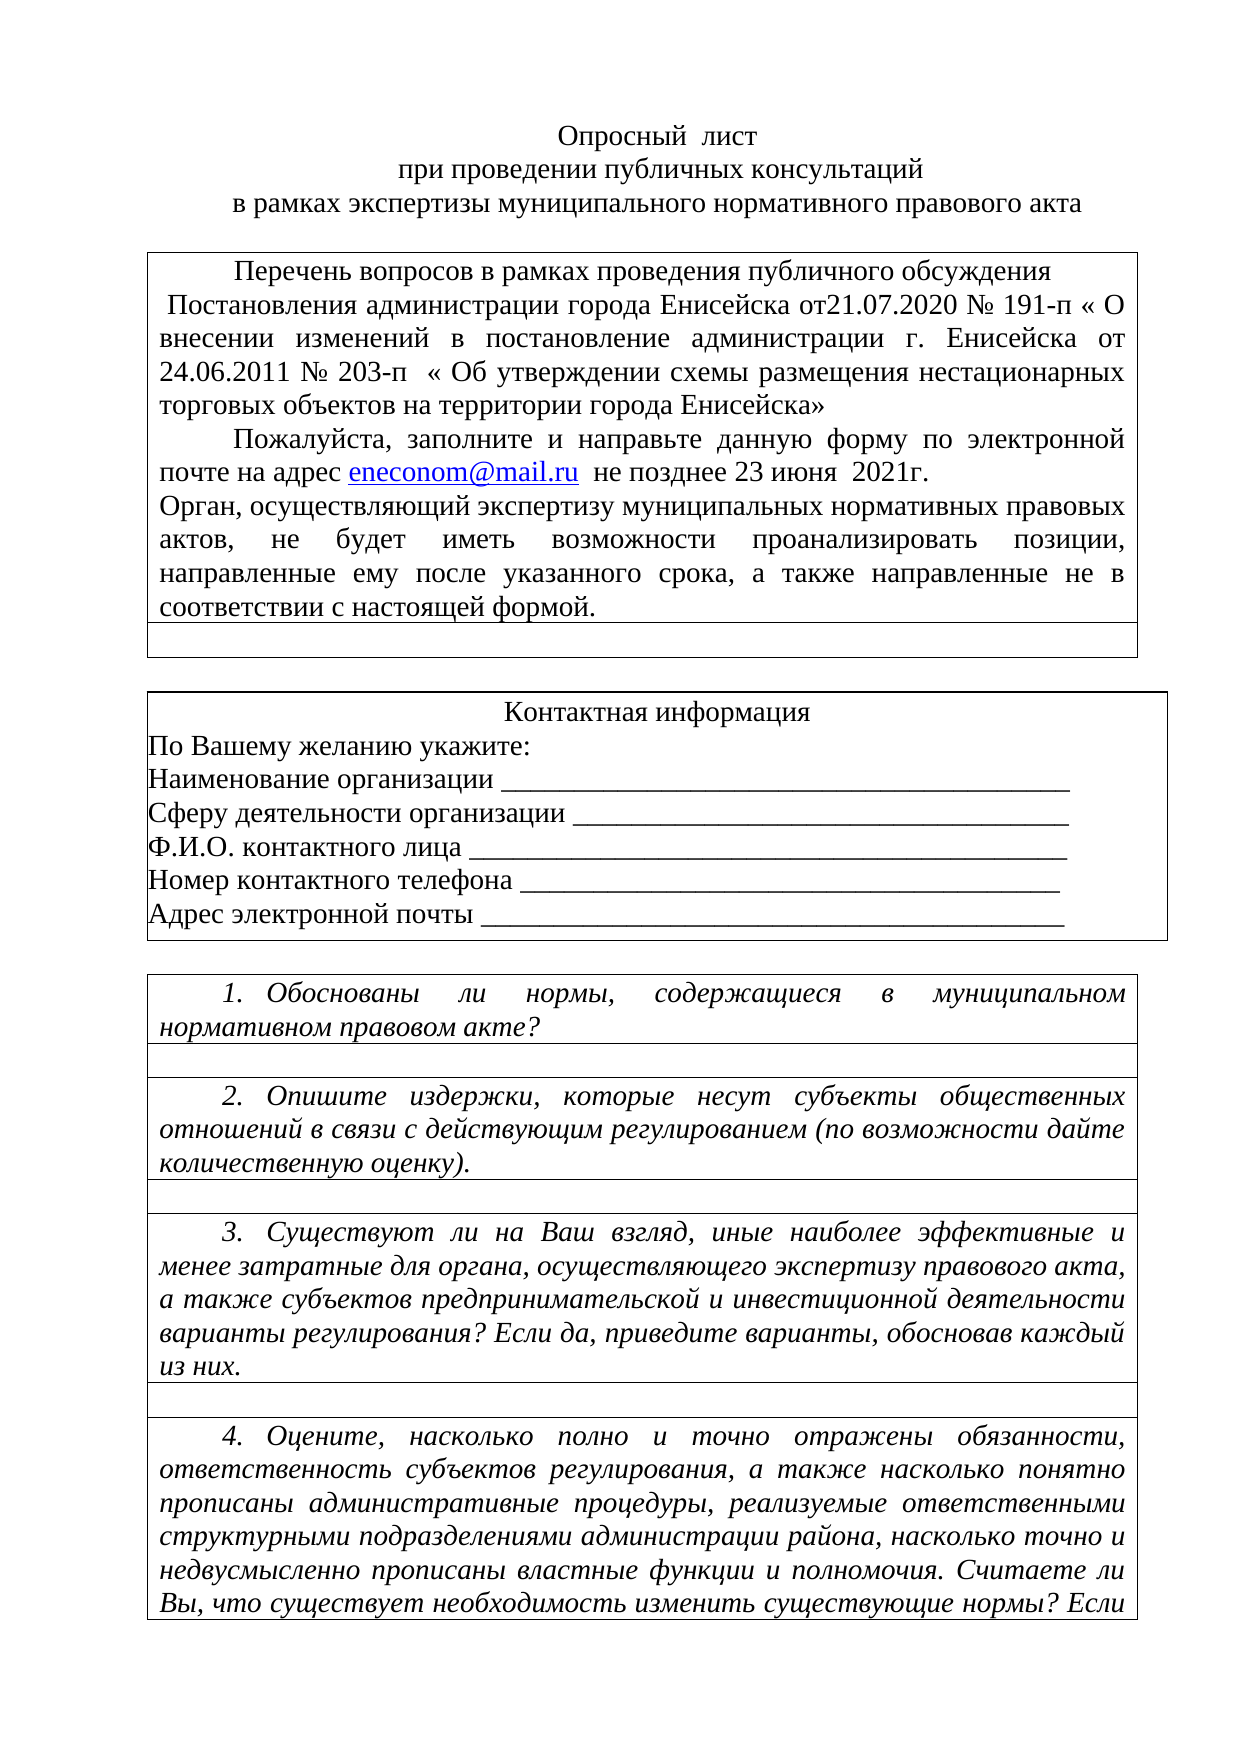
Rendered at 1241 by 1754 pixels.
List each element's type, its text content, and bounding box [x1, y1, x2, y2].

table_cell [148, 623, 1137, 657]
table_cell [148, 1044, 1137, 1077]
text Номер контактного телефона _____________________________________ [148, 862, 1167, 893]
text в рамках экспертизы муниципального нормативного правового акта [148, 185, 1167, 219]
table_cell Существуют ли на Ваш взгляд, иные наиболее эффективные и менее затратные для органа, осуществляющего экспертизу правового акта, а также субъектов предпринимательской и инвестиционной деятельности варианты регулирования? Если да, приведите варианты, обосновав каждый из них. [148, 1214, 1137, 1382]
text По Вашему желанию укажите: [148, 728, 1167, 762]
text Адрес электронной почты ________________________________________ [148, 893, 1167, 940]
table_cell [148, 1383, 1137, 1417]
table_cell Опишите издержки, которые несут субъекты общественных отношений в связи с действующим регулированием (по возможности дайте количественную оценку). [148, 1078, 1137, 1179]
text Контактная информация [148, 693, 1167, 728]
text при проведении публичных консультаций [148, 152, 1167, 185]
text Ф.И.О. контактного лица _________________________________________ [148, 829, 1167, 862]
text Наименование организации _______________________________________ [148, 762, 1167, 795]
text Опросный лист [148, 118, 1167, 152]
table_header Обоснованы ли нормы, содержащиеся в муниципальном нормативном правовом акте? [148, 975, 1137, 1042]
table_header Перечень вопросов в рамках проведения публичного обсуждения Постановления администрации города Енисейска от21.07.2020 № 191-п « О внесении изменений в постановление администрации г. Енисейска от 24.06.2011 № 203-п « Об утверждении схемы размещения нестационарных торговых объектов на территории города Енисейска» Пожалуйста, заполните и направьте данную форму по электронной почте на адрес eneconom@mail.ru не позднее 23 июня 2021г. Орган, осуществляющий экспертизу муниципальных нормативных правовых актов, не будет иметь возможности проанализировать позиции, направленные ему после указанного срока, а также направленные не в соответствии с настоящей формой. [148, 253, 1137, 622]
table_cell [148, 1418, 1137, 1619]
table_cell [148, 1180, 1137, 1213]
text Сферу деятельности организации __________________________________ [148, 795, 1167, 829]
